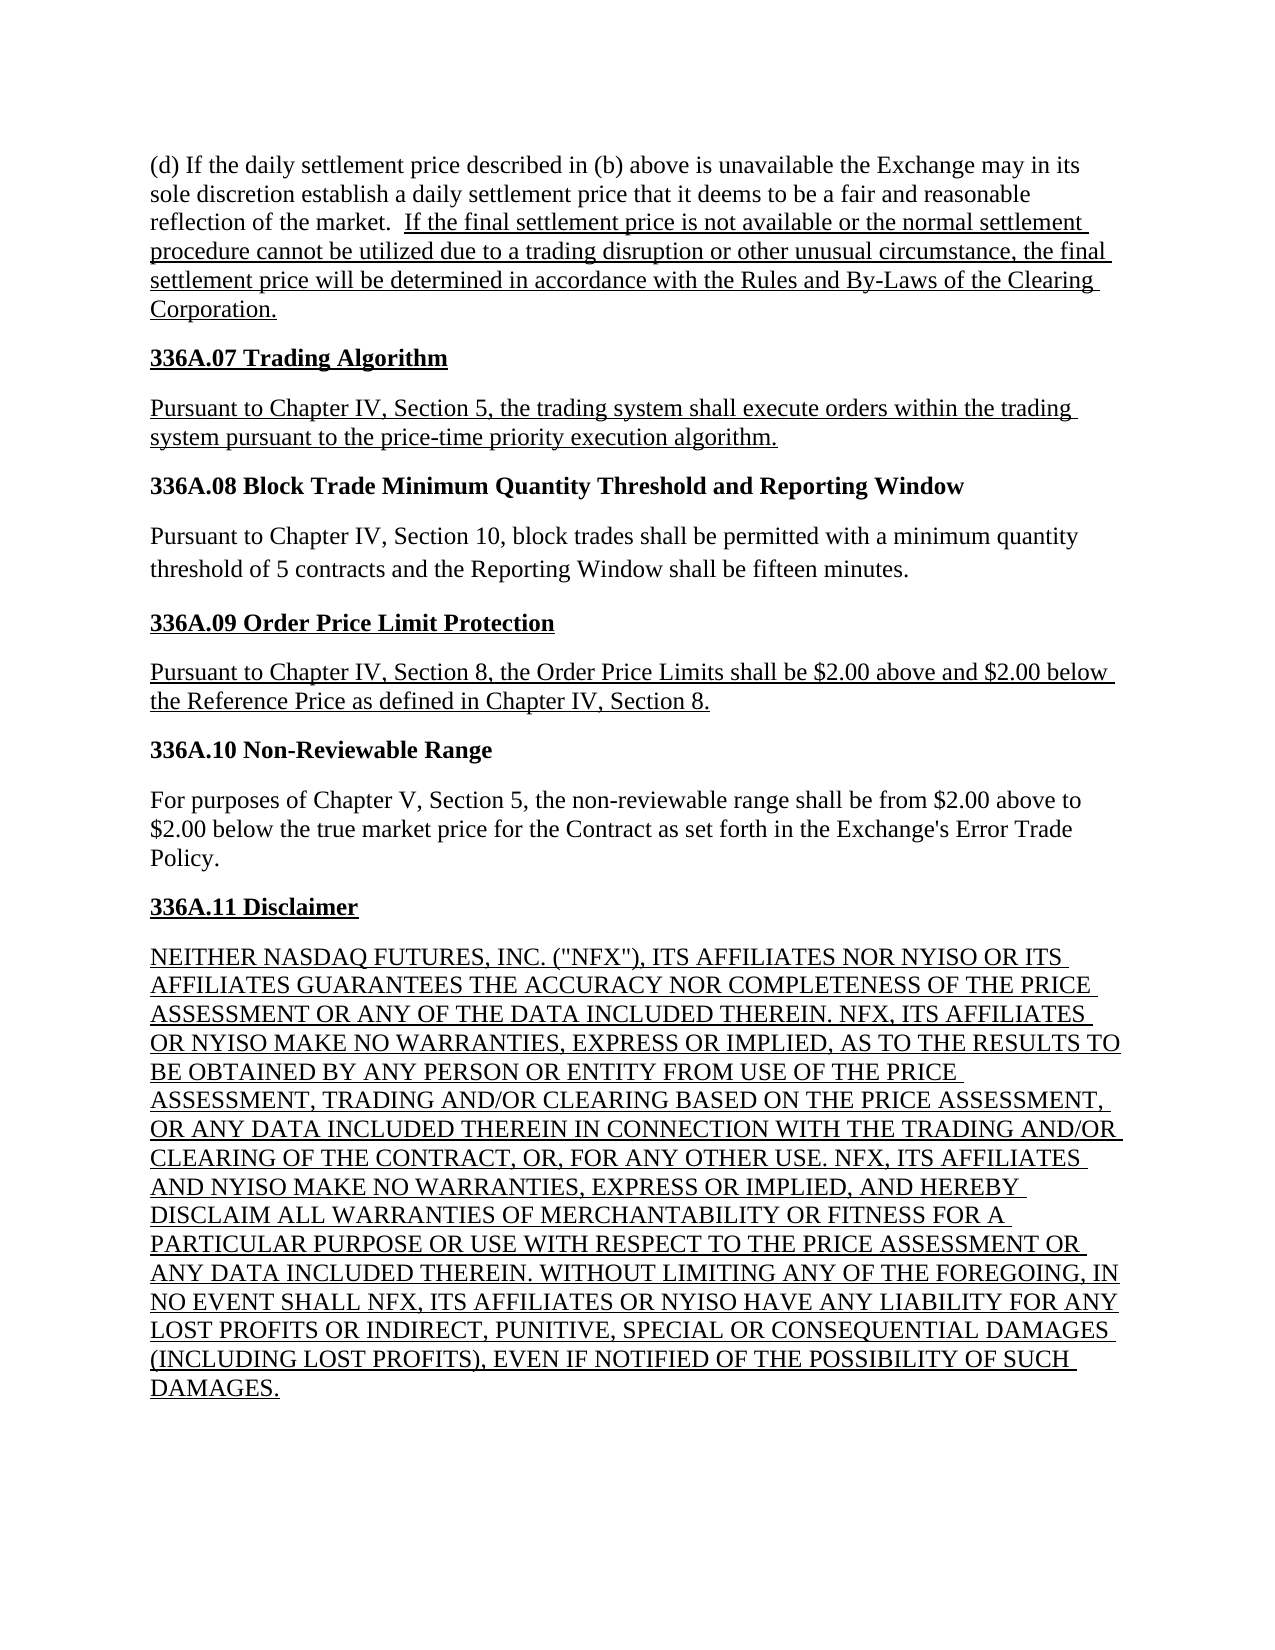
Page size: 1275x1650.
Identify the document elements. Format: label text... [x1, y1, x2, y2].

text Pursuant to Chapter IV, Section 10, block trades shall be permitted with a minimum quantity threshold of 5 contracts and the Reporting Window shall be fifteen minutes. [150, 521, 1125, 583]
text 336A.09 Order Price Limit Protection [150, 608, 1125, 636]
text For purposes of Chapter V, Section 5, the non-reviewable range shall be from $2.00 above to $2.00 below the true market price for the Contract as set forth in the Exchange's Error Trade Policy. [150, 785, 1125, 871]
text Pursuant to Chapter IV, Section 8, the Order Price Limits shall be $2.00 above and $2.00 below the Reference Price as defined in Chapter IV, Section 8. [150, 657, 1125, 715]
text 336A.07 Trading Algorithm [150, 343, 1125, 372]
text 336A.11 Disclaimer [150, 892, 1125, 921]
text 336A.10 Non-Reviewable Range [150, 736, 1125, 764]
text 336A.08 Block Trade Minimum Quantity Threshold and Reporting Window [150, 471, 1125, 500]
text Pursuant to Chapter IV, Section 5, the trading system shall execute orders within the trading system pursuant to the price-time priority execution algorithm. [150, 393, 1125, 450]
text (d) If the daily settlement price described in (b) above is unavailable the Exchange may in its sole discretion establish a daily settlement price that it deems to be a fair and reasonable reflection of the market. If the final settlement price is not available or the normal settlement procedure cannot be utilized due to a trading disruption or other unusual circumstance, the final settlement price will be determined in accordance with the Rules and By-Laws of the Clearing Corporation. [150, 150, 1125, 322]
text NEITHER NASDAQ FUTURES, INC. ("NFX"), ITS AFFILIATES NOR NYISO OR ITS AFFILIATES GUARANTEES THE ACCURACY NOR COMPLETENESS OF THE PRICE ASSESSMENT OR ANY OF THE DATA INCLUDED THEREIN. NFX, ITS AFFILIATES OR NYISO MAKE NO WARRANTIES, EXPRESS OR IMPLIED, AS TO THE RESULTS TO BE OBTAINED BY ANY PERSON OR ENTITY FROM USE OF THE PRICE ASSESSMENT, TRADING AND/OR CLEARING BASED ON THE PRICE ASSESSMENT, OR ANY DATA INCLUDED THEREIN IN CONNECTION WITH THE TRADING AND/OR CLEARING OF THE CONTRACT, OR, FOR ANY OTHER USE. NFX, ITS AFFILIATES AND NYISO MAKE NO WARRANTIES, EXPRESS OR IMPLIED, AND HEREBY DISCLAIM ALL WARRANTIES OF MERCHANTABILITY OR FITNESS FOR A PARTICULAR PURPOSE OR USE WITH RESPECT TO THE PRICE ASSESSMENT OR ANY DATA INCLUDED THEREIN. WITHOUT LIMITING ANY OF THE FOREGOING, IN NO EVENT SHALL NFX, ITS AFFILIATES OR NYISO HAVE ANY LIABILITY FOR ANY LOST PROFITS OR INDIRECT, PUNITIVE, SPECIAL OR CONSEQUENTIAL DAMAGES (INCLUDING LOST PROFITS), EVEN IF NOTIFIED OF THE POSSIBILITY OF SUCH DAMAGES. [150, 942, 1125, 1402]
